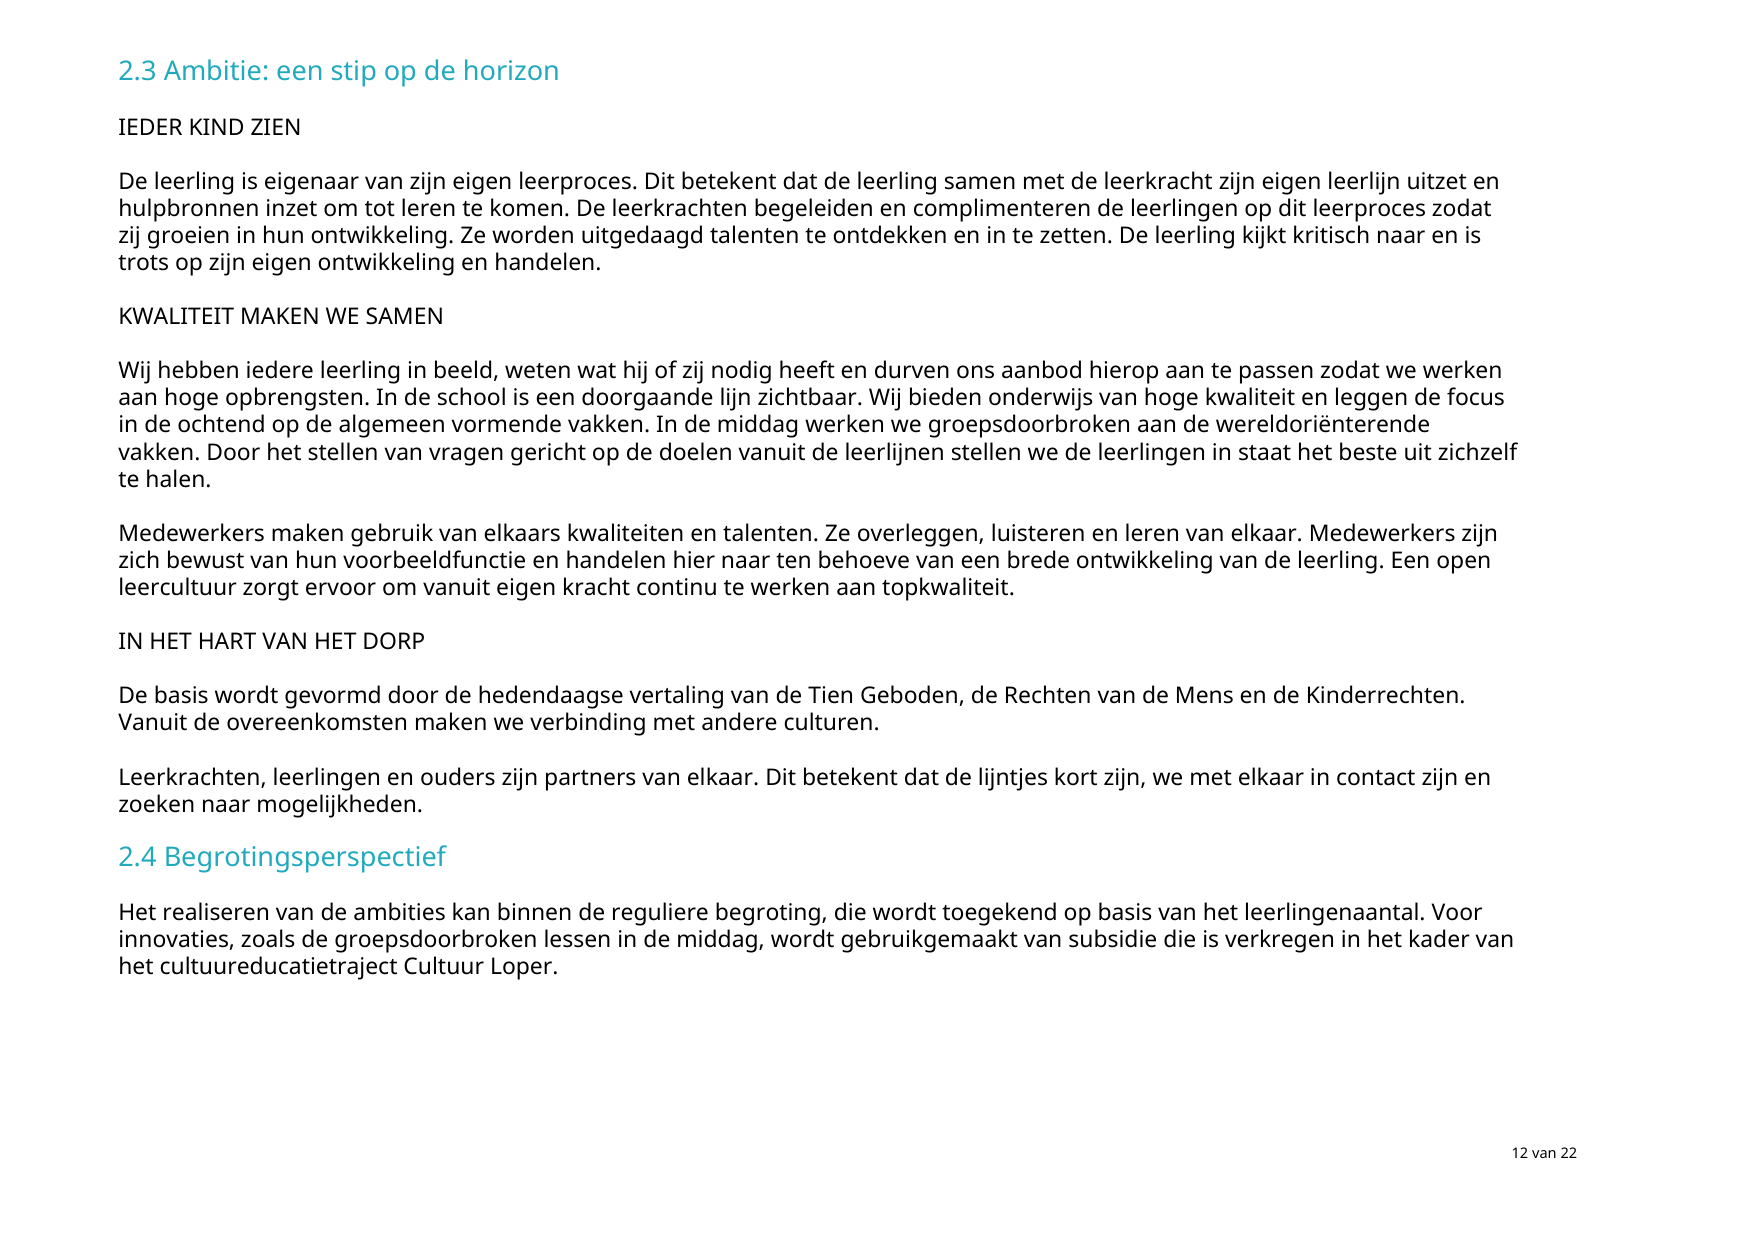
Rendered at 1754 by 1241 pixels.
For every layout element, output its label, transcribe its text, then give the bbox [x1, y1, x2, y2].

text Medewerkers maken gebruik van elkaars kwaliteiten en talenten. Ze overleggen, luisteren en leren van elkaar. Medewerkers zijn zich bewust van hun voorbeeldfunctie en handelen hier naar ten behoeve van een brede ontwikkeling van de leerling. Een open leercultuur zorgt ervoor om vanuit eigen kracht continu te werken aan topkwaliteit. [118, 519, 1518, 601]
text De leerling is eigenaar van zijn eigen leerproces. Dit betekent dat de leerling samen met de leerkracht zijn eigen leerlijn uitzet en hulpbronnen inzet om tot leren te komen. De leerkrachten begeleiden en complimenteren de leerlingen op dit leerproces zodat zij groeien in hun ontwikkeling. Ze worden uitgedaagd talenten te ontdekken en in te zetten. De leerling kijkt kritisch naar en is trots op zijn eigen ontwikkeling en handelen. [118, 167, 1518, 276]
subtitle Ambitie: een stip op de horizon [118, 59, 1518, 86]
text De basis wordt gevormd door de hedendaagse vertaling van de Tien Geboden, de Rechten van de Mens en de Kinderrechten. Vanuit de overeenkomsten maken we verbinding met andere culturen. [118, 682, 1518, 736]
text Het realiseren van de ambities kan binnen de reguliere begroting, die wordt toegekend op basis van het leerlingenaantal. Voor innovaties, zoals de groepsdoorbroken lessen in de middag, wordt gebruikgemaakt van subsidie die is verkregen in het kader van het cultuureducatietraject Cultuur Loper. [118, 899, 1518, 1007]
text KWALITEIT MAKEN WE SAMEN [118, 303, 1518, 330]
subtitle Begrotingsperspectief [118, 844, 1518, 872]
text Wij hebben iedere leerling in beeld, weten wat hij of zij nodig heeft en durven ons aanbod hierop aan te passen zodat we werken aan hoge opbrengsten. In de school is een doorgaande lijn zichtbaar. Wij bieden onderwijs van hoge kwaliteit en leggen de focus in de ochtend op de algemeen vormende vakken. In de middag werken we groepsdoorbroken aan de wereldoriënterende vakken. Door het stellen van vragen gericht op de doelen vanuit de leerlijnen stellen we de leerlingen in staat het beste uit zichzelf te halen. [118, 357, 1518, 492]
text IEDER KIND ZIEN [118, 113, 1518, 140]
text IN HET HART VAN HET DORP [118, 628, 1518, 655]
text Leerkrachten, leerlingen en ouders zijn partners van elkaar. Dit betekent dat de lijntjes kort zijn, we met elkaar in contact zijn en zoeken naar mogelijkheden. [118, 763, 1518, 817]
